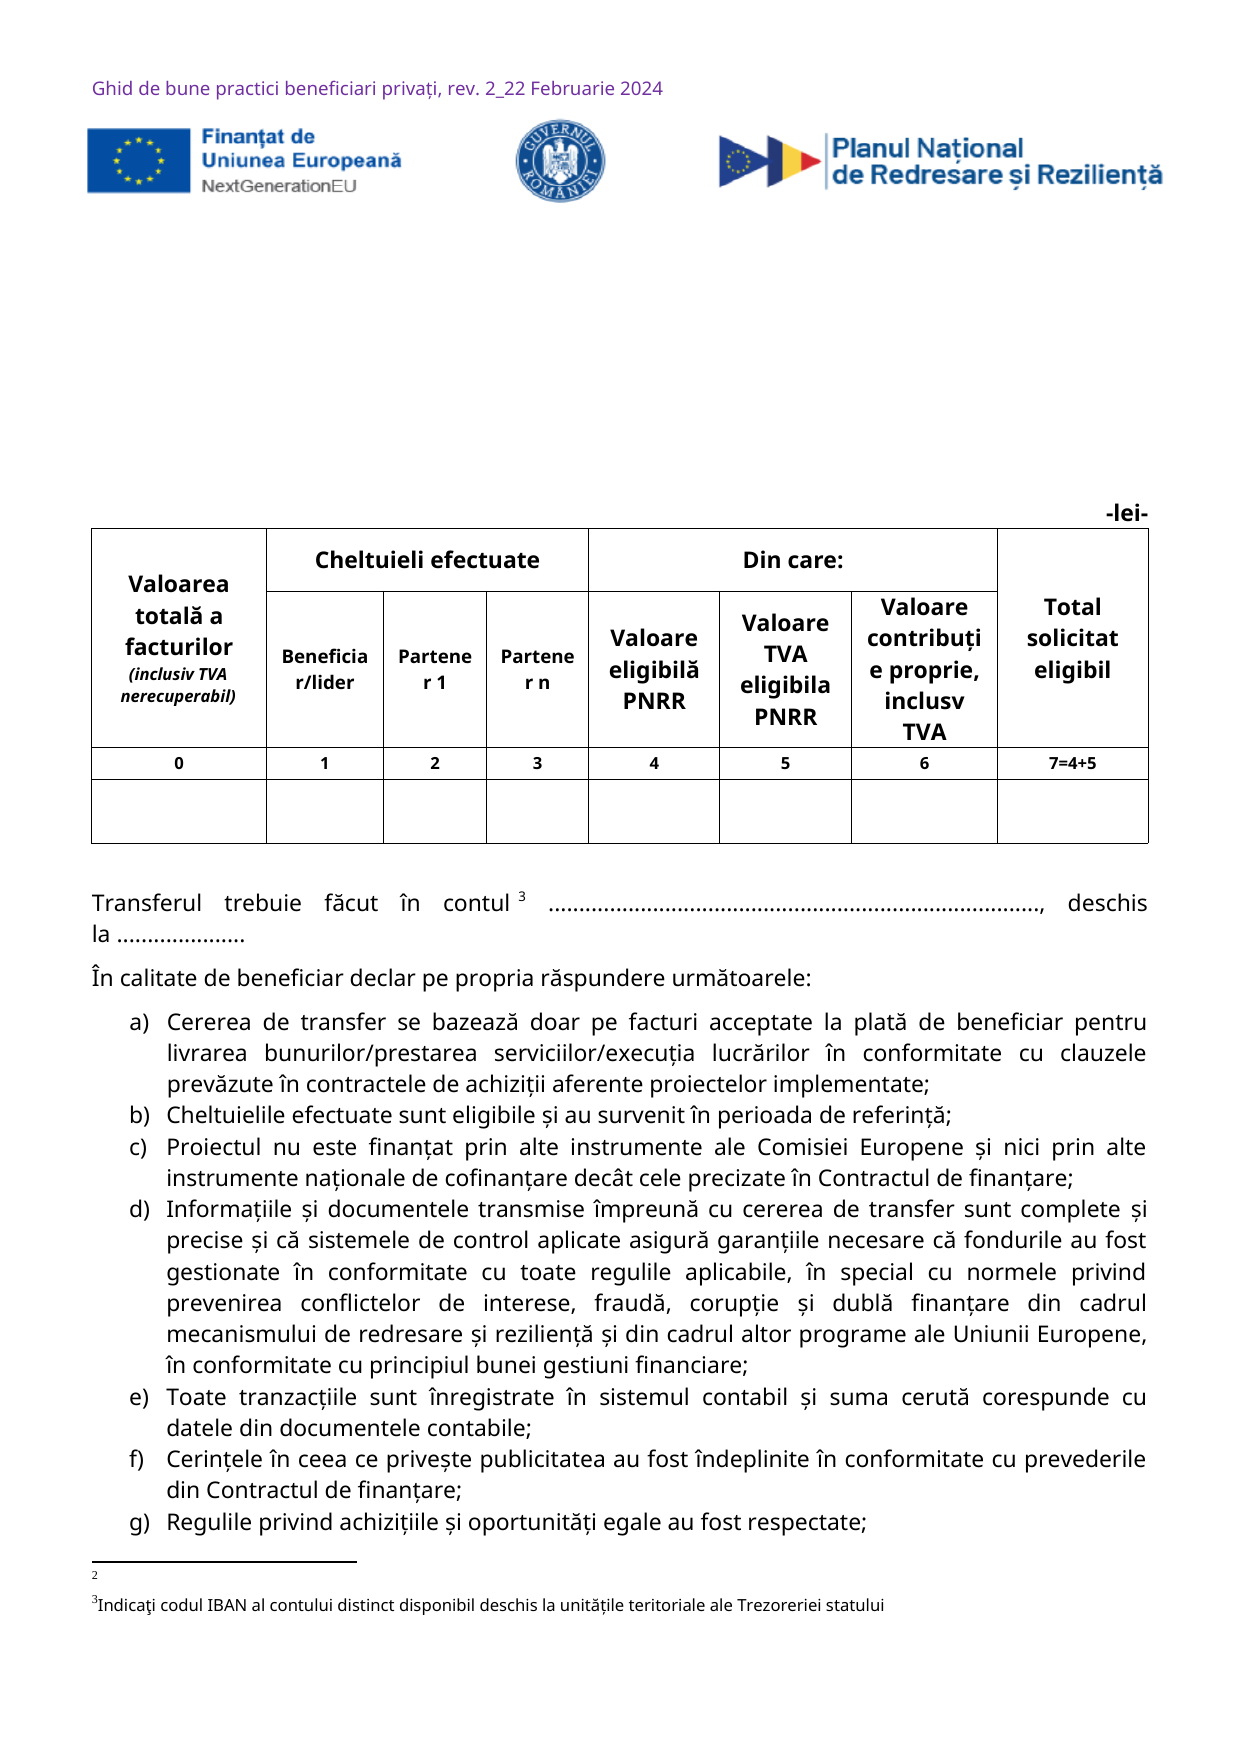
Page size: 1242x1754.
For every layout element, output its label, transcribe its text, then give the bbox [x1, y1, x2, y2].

table_cell 0 [92, 748, 266, 778]
table_cell 6 [852, 748, 997, 778]
text Transferul trebuie făcut în contul ................................................................................, deschis la ..................... [92, 887, 1148, 949]
list Cheltuielile efectuate sunt eligibile şi au survenit în perioada de referință; [129, 1099, 1148, 1131]
text -lei- [92, 497, 1148, 528]
table_cell [92, 780, 266, 843]
table_cell [267, 780, 383, 843]
table_cell 7=4+5 [998, 748, 1148, 778]
picture [33, 101, 1169, 222]
list Toate tranzacțiile sunt înregistrate în sistemul contabil şi suma cerută corespunde cu datele din documentele contabile; [129, 1381, 1148, 1443]
list Informațiile și documentele transmise împreună cu cererea de transfer sunt complete și precise și că sistemele de control aplicate asigură garanțiile necesare că fondurile au fost gestionate în conformitate cu toate regulile aplicabile, în special cu normele privind prevenirea conflictelor de interese, fraudă, corupție și dublă finanțare din cadrul mecanismului de redresare și reziliență și din cadrul altor programe ale Uniunii Europene, în conformitate cu principiul bunei gestiuni financiare; [129, 1193, 1148, 1381]
table_cell [589, 780, 719, 843]
table_cell [487, 780, 588, 843]
table_header Din care: [589, 529, 997, 591]
table_cell Valoare contribuție proprie, inclusv TVA [852, 592, 997, 747]
table_cell Valoare TVA eligibila PNRR [720, 592, 851, 747]
table_cell Valoare eligibilă PNRR [589, 592, 719, 747]
table_cell Partener n [487, 592, 588, 747]
list Cererea de transfer se bazează doar pe facturi acceptate la plată de beneficiar pentru livrarea bunurilor/prestarea serviciilor/execuția lucrărilor în conformitate cu clauzele prevăzute în contractele de achiziții aferente proiectelor implementate; [129, 1006, 1148, 1099]
table_cell 4 [589, 748, 719, 778]
table_cell 2 [384, 748, 486, 778]
table_cell 1 [267, 748, 383, 778]
table_header Valoarea totală a facturilor (inclusiv TVA nerecuperabil) [92, 529, 266, 747]
table_cell [720, 780, 851, 843]
text În calitate de beneficiar declar pe propria răspundere următoarele: [92, 962, 1148, 993]
list Cerințele în ceea ce privește publicitatea au fost îndeplinite în conformitate cu prevederile din Contractul de finanțare; [129, 1443, 1148, 1506]
list Proiectul nu este finanțat prin alte instrumente ale Comisiei Europene şi nici prin alte instrumente naționale de cofinanțare decât cele precizate în Contractul de finanțare; [129, 1131, 1148, 1193]
table_cell Partener 1 [384, 592, 486, 747]
table_cell Beneficiar/lider [267, 592, 383, 747]
table_cell [384, 780, 486, 843]
table_cell [852, 780, 997, 843]
table_header Total solicitat eligibil [998, 529, 1148, 747]
list Regulile privind achizițiile și oportunități egale au fost respectate; [129, 1506, 1148, 1537]
table_cell 5 [720, 748, 851, 778]
table_cell 3 [487, 748, 588, 778]
table_cell [998, 780, 1148, 843]
table_header Cheltuieli efectuate [267, 529, 588, 591]
